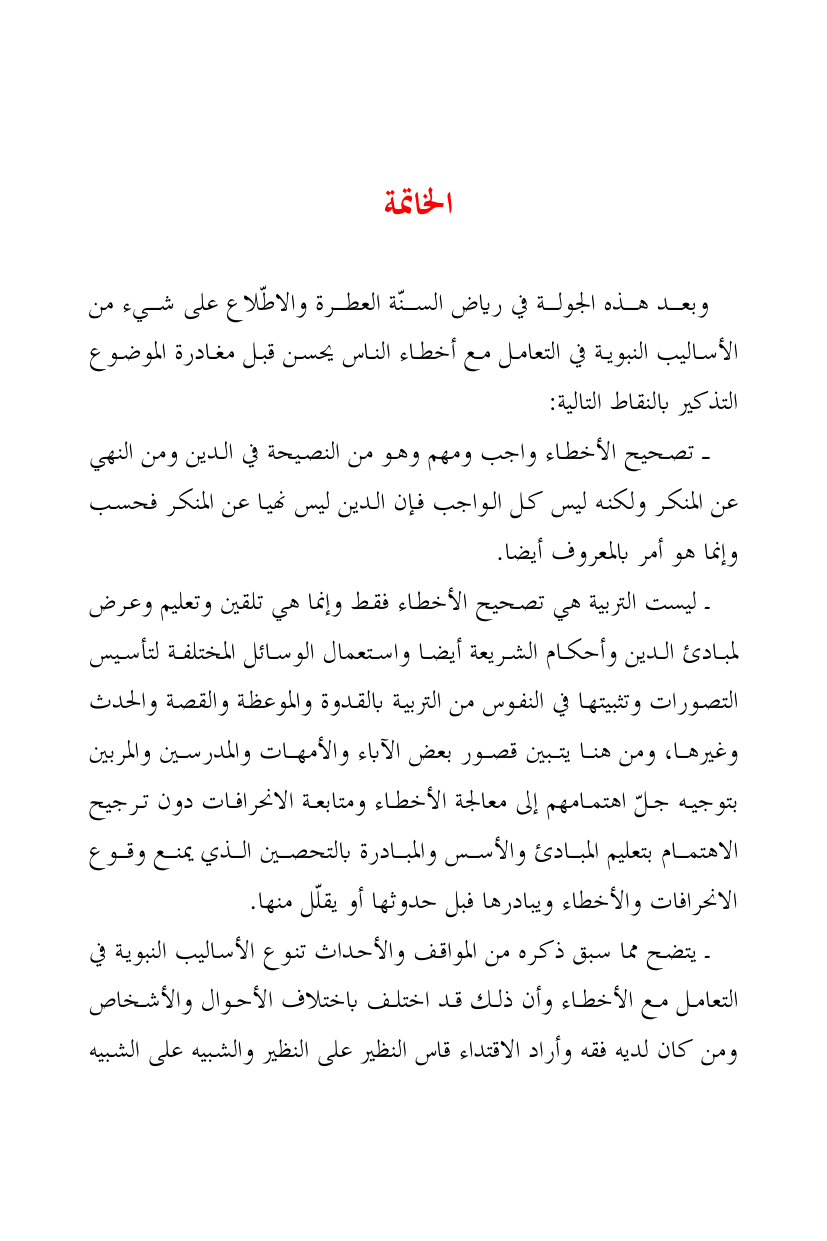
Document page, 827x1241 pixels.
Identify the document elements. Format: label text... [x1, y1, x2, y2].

text الخاتمة [89, 171, 738, 241]
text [89, 927, 738, 1076]
text وبعد هذه الجولة في رياض السنّة العطرة والاطّلاع على شيء من الأساليب النبوية في التعامل مع أخطاء الناس يحسن قبل مغادرة الموضوع التذكير بالنقاط التالية: [89, 279, 738, 428]
text ــ تصحيح الأخطاء واجب ومهم وهو من النصيحة في الدين ومن النهي عن المنكر ولكنه ليس كل الواجب فإن الدين ليس نهيا عن المنكر فحسب وإنما هو أمر بالمعروف أيضا. [89, 428, 738, 578]
text ــ ليست التربية هي تصحيح الأخطاء فقط وإنما هي تلقين وتعليم وعرض لمبادئ الدين وأحكام الشريعة أيضا واستعمال الوسائل المختلفة لتأسيس التصورات وتثبيتها في النفوس من التربية بالقدوة والموعظة والقصة والحدث وغيرها، ومن هنا يتبين قصور بعض الآباء والأمهات والمدرسين والمربين بتوجيه جلّ اهتمامهم إلى معالجة الأخطاء ومتابعة الانحرافات دون ترجيح الاهتمام بتعليم المبادئ والأسس والمبادرة بالتحصين الذي يمنع وقوع الانحرافات والأخطاء ويبادرها فبل حدوثها أو يقلّل منها. [89, 578, 738, 927]
